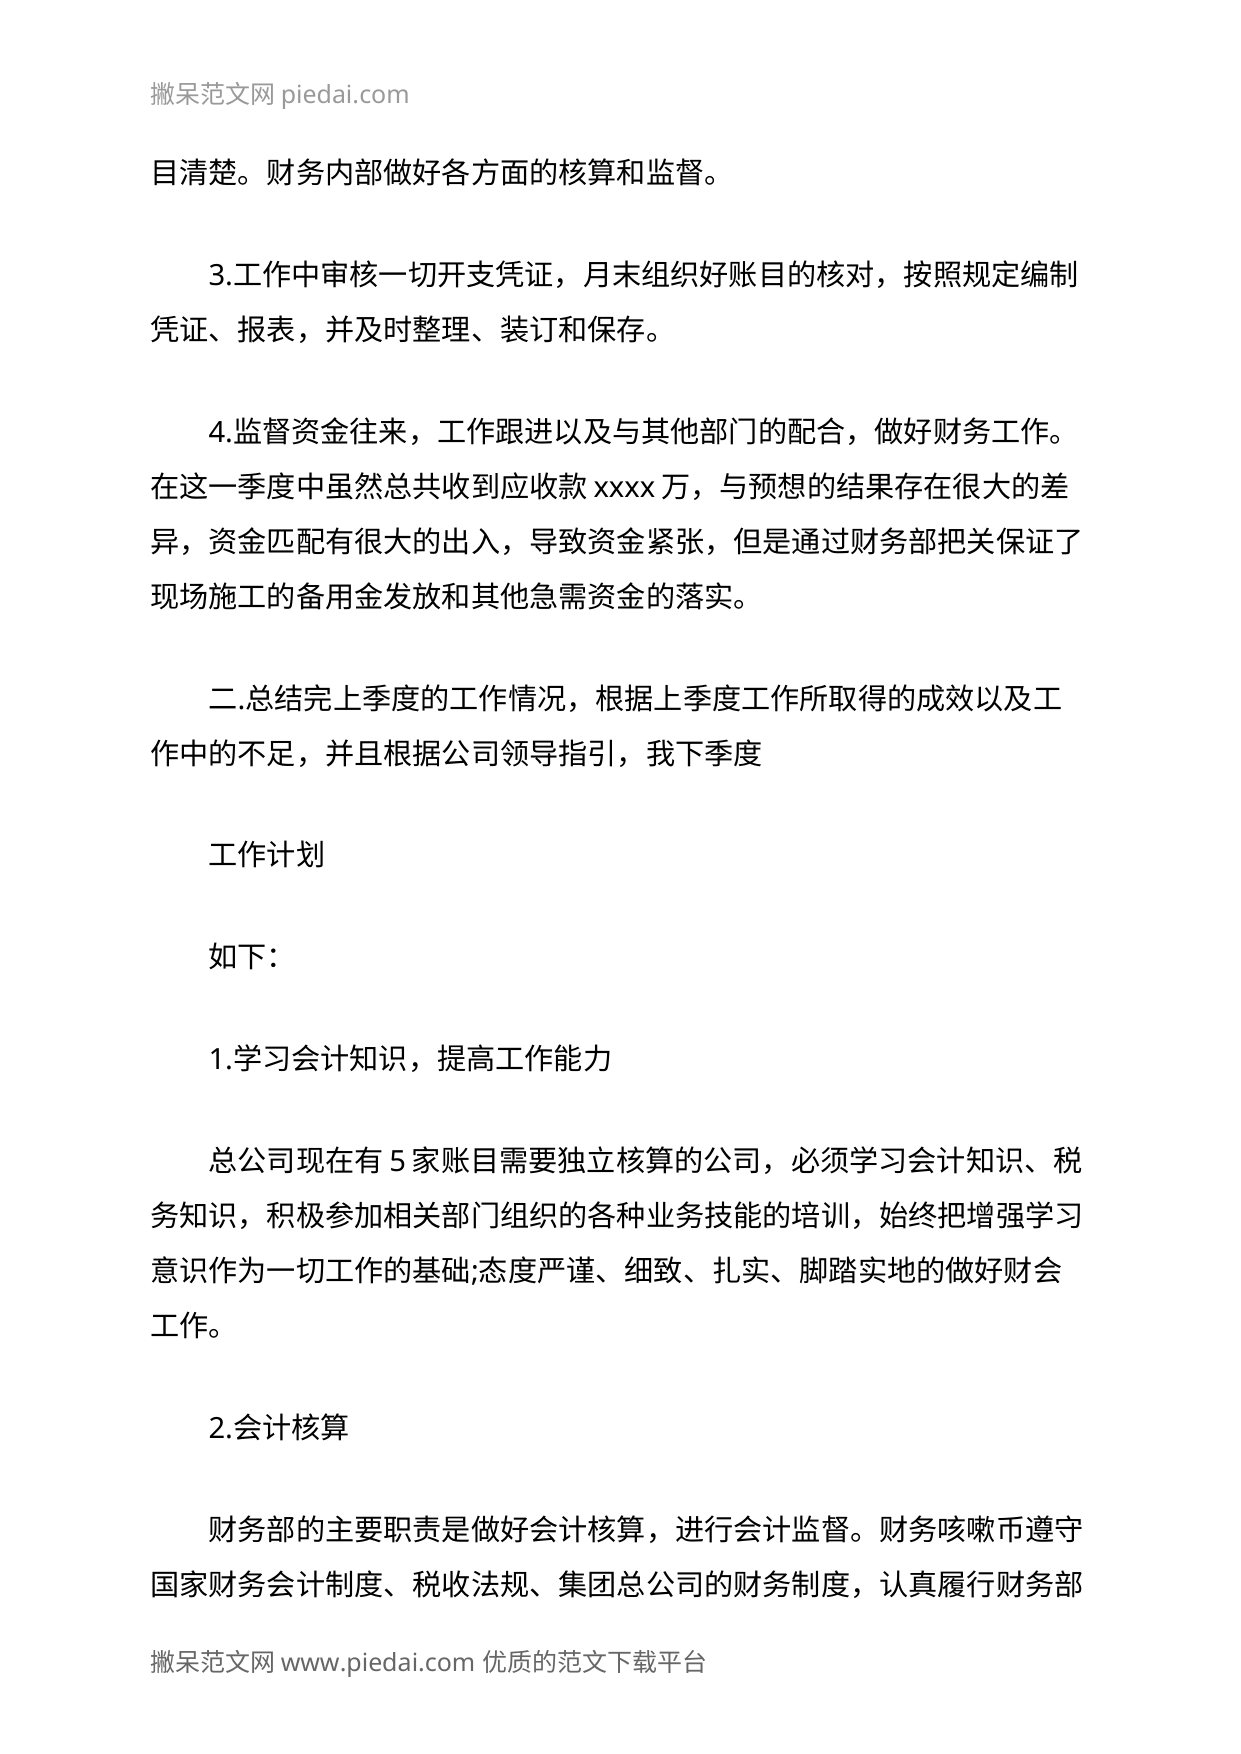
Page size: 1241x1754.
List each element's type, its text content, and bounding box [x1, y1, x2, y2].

text 总公司现在有5家账目需要独立核算的公司，必须学习会计知识、税务知识，积极参加相关部门组织的各种业务技能的培训，始终把增强学习意识作为一切工作的基础;态度严谨、细致、扎实、脚踏实地的做好财会工作。 [150, 1137, 1090, 1345]
text 4.监督资金往来，工作跟进以及与其他部门的配合，做好财务工作。在这一季度中虽然总共收到应收款xxxx万，与预想的结果存在很大的差异，资金匹配有很大的出入，导致资金紧张，但是通过财务部把关保证了现场施工的备用金发放和其他急需资金的落实。 [150, 408, 1090, 616]
text 3.工作中审核一切开支凭证，月末组织好账目的核对，按照规定编制凭证、报表，并及时整理、装订和保存。 [150, 252, 1090, 349]
text 二.总结完上季度的工作情况，根据上季度工作所取得的成效以及工作中的不足，并且根据公司领导指引，我下季度 [150, 675, 1090, 772]
text 1.学习会计知识，提高工作能力 [150, 1036, 1090, 1078]
text 如下： [150, 934, 1090, 976]
text 2.会计核算 [150, 1404, 1090, 1447]
text 工作计划 [150, 832, 1090, 874]
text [150, 1506, 1090, 1603]
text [150, 150, 1090, 192]
